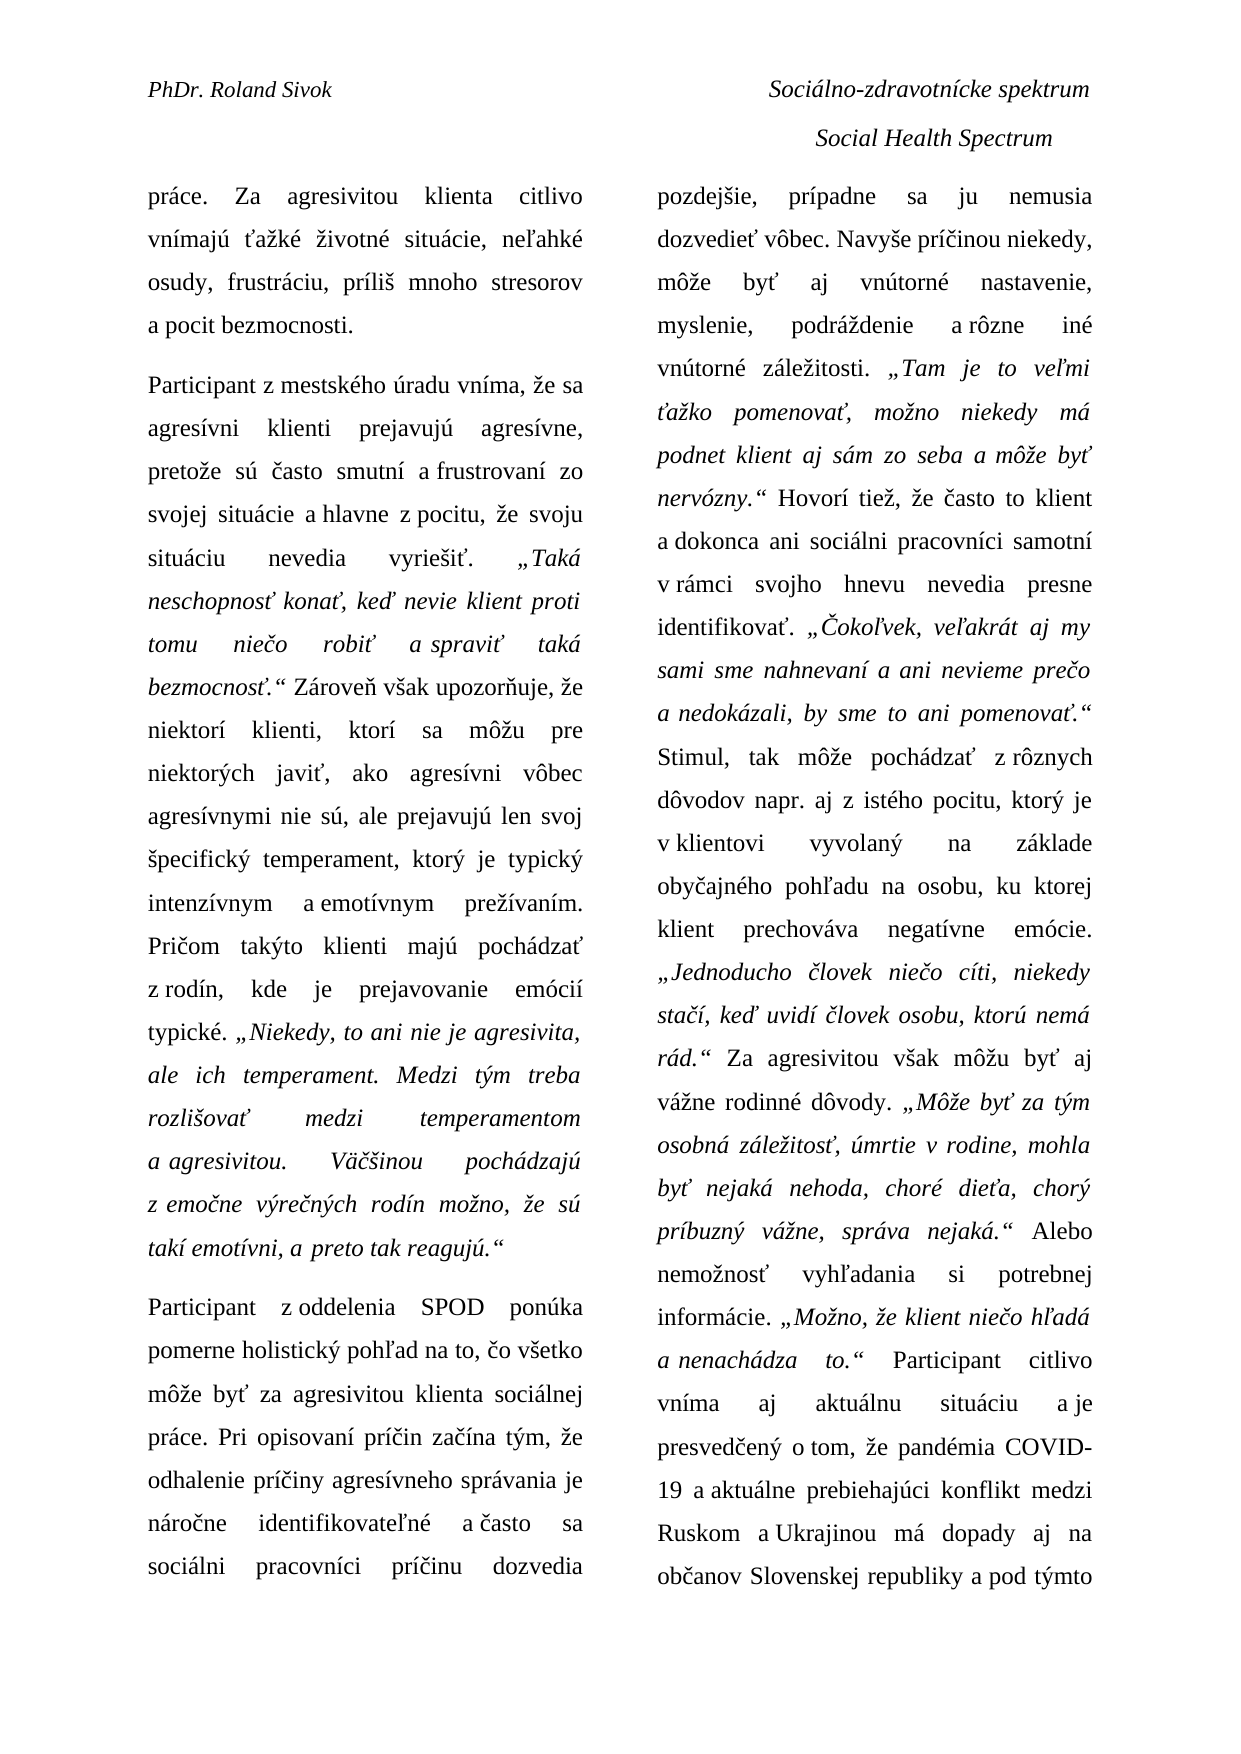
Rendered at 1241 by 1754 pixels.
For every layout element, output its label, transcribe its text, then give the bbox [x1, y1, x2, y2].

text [148, 1292, 583, 1580]
text Participant z mestského úradu vníma, že sa agresívni klienti prejavujú agresívne, pretože sú často smutní a frustrovaní zo svojej situácie a hlavne z pocitu, že svoju situáciu nevedia vyriešiť. „Taká neschopnosť konať, keď nevie klient proti tomu niečo robiť a spraviť taká bezmocnosť.“ Zároveň však upozorňuje, že niektorí klienti, ktorí sa môžu pre niektorých javiť, ako agresívni vôbec agresívnymi nie sú, ale prejavujú len svoj špecifický temperament, ktorý je typický intenzívnym a emotívnym prežívaním. Pričom takýto klienti majú pochádzať z rodín, kde je prejavovanie emócií typické. „Niekedy, to ani nie je agresivita, ale ich temperament. Medzi tým treba rozlišovať medzi temperamentom a agresivitou. Väčšinou pochádzajú z emočne výrečných rodín možno, že sú takí emotívni, a preto tak reagujú.“ [148, 370, 583, 1261]
